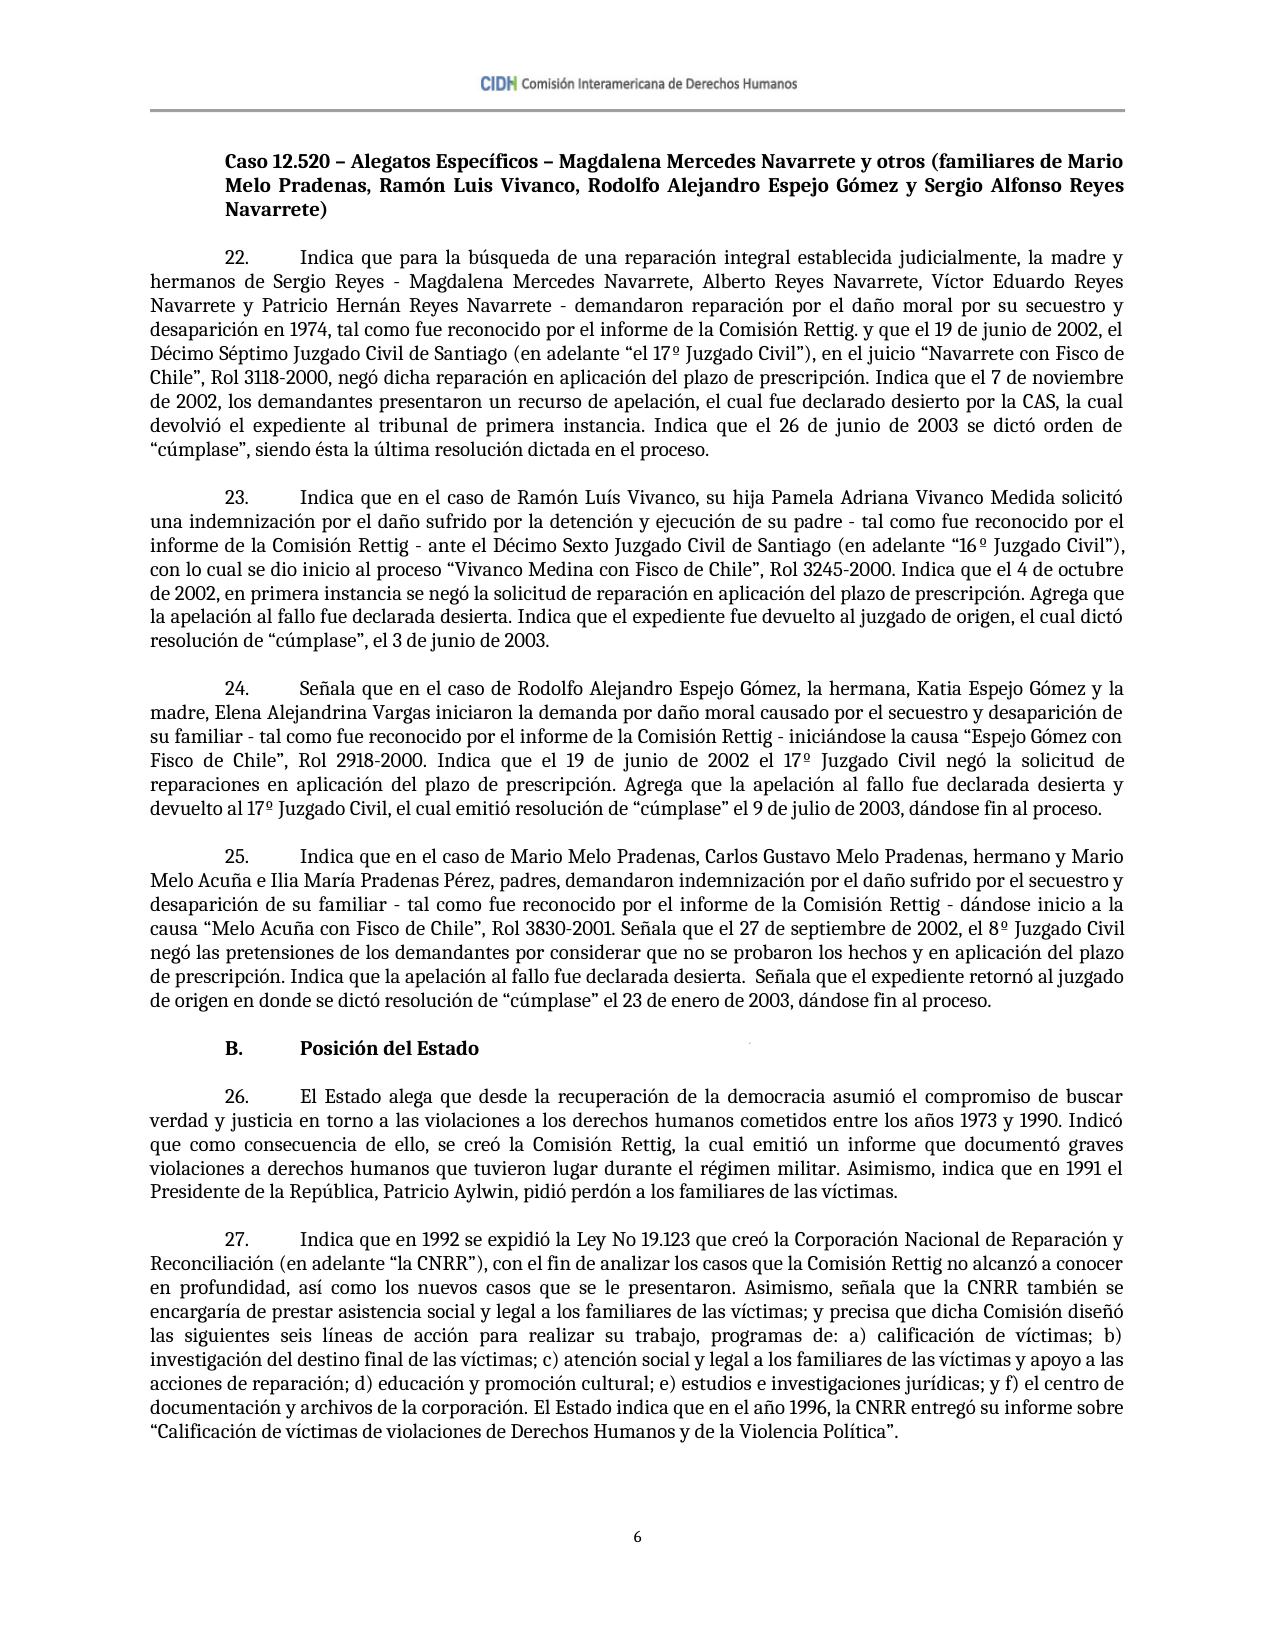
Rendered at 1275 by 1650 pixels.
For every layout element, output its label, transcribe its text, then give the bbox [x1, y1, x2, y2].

picture [475, 75, 800, 93]
list El Estado alega que desde la recuperación de la democracia asumió el compromiso de buscar verdad y justicia en torno a las violaciones a los derechos humanos cometidos entre los años 1973 y 1990. Indicó que como consecuencia de ello, se creó la Comisión Rettig, la cual emitió un informe que documentó graves violaciones a derechos humanos que tuvieron lugar durante el régimen militar. Asimismo, indica que en 1991 el Presidente de la República, Patricio Aylwin, pidió perdón a los familiares de las víctimas. [150, 1084, 1125, 1204]
list Indica que para la búsqueda de una reparación integral establecida judicialmente, la madre y hermanos de Sergio Reyes - Magdalena Mercedes Navarrete, Alberto Reyes Navarrete, Víctor Eduardo Reyes Navarrete y Patricio Hernán Reyes Navarrete - demandaron reparación por el daño moral por su secuestro y desaparición en 1974, tal como fue reconocido por el informe de la Comisión Rettig. y que el 19 de junio de 2002, el Décimo Séptimo Juzgado Civil de Santiago (en adelante “el 17º Juzgado Civil”), en el juicio “Navarrete con Fisco de Chile”, Rol 3118-2000, negó dicha reparación en aplicación del plazo de prescripción. Indica que el 7 de noviembre de 2002, los demandantes presentaron un recurso de apelación, el cual fue declarado desierto por la CAS, la cual devolvió el expediente al tribunal de primera instancia. Indica que el 26 de junio de 2003 se dictó orden de “cúmplase”, siendo ésta la última resolución dictada en el proceso. [150, 246, 1125, 461]
subtitle B. Posición del Estado [150, 1036, 1125, 1060]
list Indica que en 1992 se expidió la Ley No 19.123 que creó la Corporación Nacional de Reparación y Reconciliación (en adelante “la CNRR”), con el fin de analizar los casos que la Comisión Rettig no alcanzó a conocer en profundidad, así como los nuevos casos que se le presentaron. Asimismo, señala que la CNRR también se encargaría de prestar asistencia social y legal a los familiares de las víctimas; y precisa que dicha Comisión diseñó las siguientes seis líneas de acción para realizar su trabajo, programas de: a) calificación de víctimas; b) investigación del destino final de las víctimas; c) atención social y legal a los familiares de las víctimas y apoyo a las acciones de reparación; d) educación y promoción cultural; e) estudios e investigaciones jurídicas; y f) el centro de documentación y archivos de la corporación. El Estado indica que en el año 1996, la CNRR entregó su informe sobre “Calificación de víctimas de violaciones de Derechos Humanos y de la Violencia Política”. [150, 1228, 1125, 1444]
list Indica que en el caso de Mario Melo Pradenas, Carlos Gustavo Melo Pradenas, hermano y Mario Melo Acuña e Ilia María Pradenas Pérez, padres, demandaron indemnización por el daño sufrido por el secuestro y desaparición de su familiar - tal como fue reconocido por el informe de la Comisión Rettig - dándose inicio a la causa “Melo Acuña con Fisco de Chile”, Rol 3830-2001. Señala que el 27 de septiembre de 2002, el 8º Juzgado Civil negó las pretensiones de los demandantes por considerar que no se probaron los hechos y en aplicación del plazo de prescripción. Indica que la apelación al fallo fue declarada desierta. Señala que el expediente retornó al juzgado de origen en donde se dictó resolución de “cúmplase” el 23 de enero de 2003, dándose fin al proceso. [150, 845, 1125, 1012]
subtitle Caso 12.520 – Alegatos Específicos – Magdalena Mercedes Navarrete y otros (familiares de Mario Melo Pradenas, Ramón Luis Vivanco, Rodolfo Alejandro Espejo Gómez y Sergio Alfonso Reyes Navarrete) [225, 150, 1125, 222]
list Indica que en el caso de Ramón Luís Vivanco, su hija Pamela Adriana Vivanco Medida solicitó una indemnización por el daño sufrido por la detención y ejecución de su padre - tal como fue reconocido por el informe de la Comisión Rettig - ante el Décimo Sexto Juzgado Civil de Santiago (en adelante “16º Juzgado Civil”), con lo cual se dio inicio al proceso “Vivanco Medina con Fisco de Chile”, Rol 3245-2000. Indica que el 4 de octubre de 2002, en primera instancia se negó la solicitud de reparación en aplicación del plazo de prescripción. Agrega que la apelación al fallo fue declarada desierta. Indica que el expediente fue devuelto al juzgado de origen, el cual dictó resolución de “cúmplase”, el 3 de junio de 2003. [150, 485, 1125, 653]
list Señala que en el caso de Rodolfo Alejandro Espejo Gómez, la hermana, Katia Espejo Gómez y la madre, Elena Alejandrina Vargas iniciaron la demanda por daño moral causado por el secuestro y desaparición de su familiar - tal como fue reconocido por el informe de la Comisión Rettig - iniciándose la causa “Espejo Gómez con Fisco de Chile”, Rol 2918-2000. Indica que el 19 de junio de 2002 el 17º Juzgado Civil negó la solicitud de reparaciones en aplicación del plazo de prescripción. Agrega que la apelación al fallo fue declarada desierta y devuelto al 17º Juzgado Civil, el cual emitió resolución de “cúmplase” el 9 de julio de 2003, dándose fin al proceso. [150, 677, 1125, 821]
